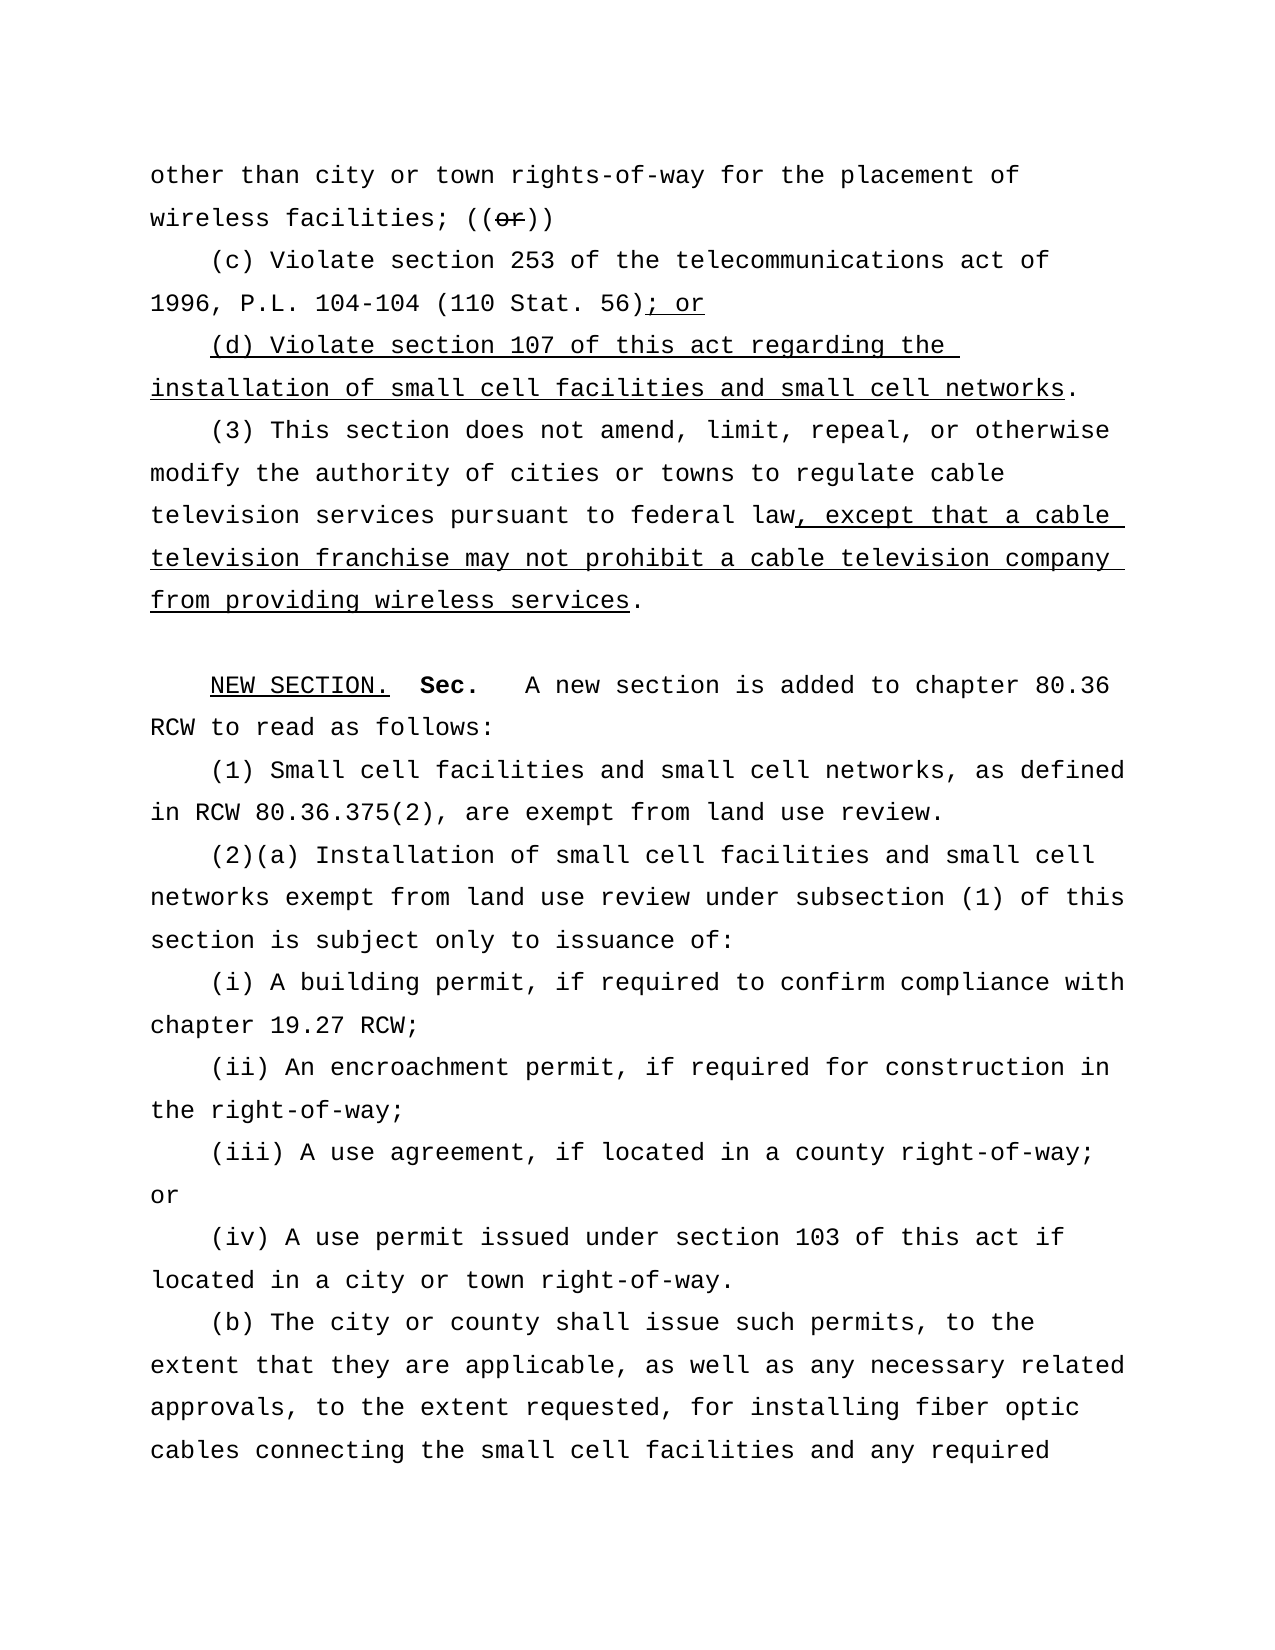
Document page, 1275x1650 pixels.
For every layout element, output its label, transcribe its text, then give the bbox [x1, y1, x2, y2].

text (i) A building permit, if required to confirm compliance with chapter 19.27 RCW; [150, 957, 1125, 1042]
text (2)(a) Installation of small cell facilities and small cell networks exempt from land use review under subsection (1) of this section is subject only to issuance of: [150, 829, 1125, 957]
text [150, 150, 1125, 235]
text (1) Small cell facilities and small cell networks, as defined in RCW 80.36.375(2), are exempt from land use review. [150, 744, 1125, 829]
text (d) Violate section 107 of this act regarding the installation of small cell facilities and small cell networks. [150, 320, 1125, 405]
text (3) This section does not amend, limit, repeal, or otherwise modify the authority of cities or towns to regulate cable television services pursuant to federal law, except that a cable television franchise may not prohibit a cable television company from providing wireless services. [150, 570, 1125, 617]
text NEW SECTION. Sec. A new section is added to chapter 80.36 RCW to read as follows: [150, 659, 1125, 744]
text (c) Violate section 253 of the telecommunications act of 1996, P.L. 104-104 (110 Stat. 56); or [150, 235, 1125, 320]
text (iii) A use agreement, if located in a county right-of-way; or [150, 1127, 1125, 1212]
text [150, 1297, 1125, 1467]
text (3) This section does not amend, limit, repeal, or otherwise modify the authority of cities or towns to regulate cable television services pursuant to federal law, except that a cable television franchise may not prohibit a cable television company from providing wireless services. [150, 405, 1125, 569]
text (iv) A use permit issued under section 103 of this act if located in a city or town right-of-way. [150, 1212, 1125, 1297]
text (ii) An encroachment permit, if required for construction in the right-of-way; [150, 1042, 1125, 1127]
